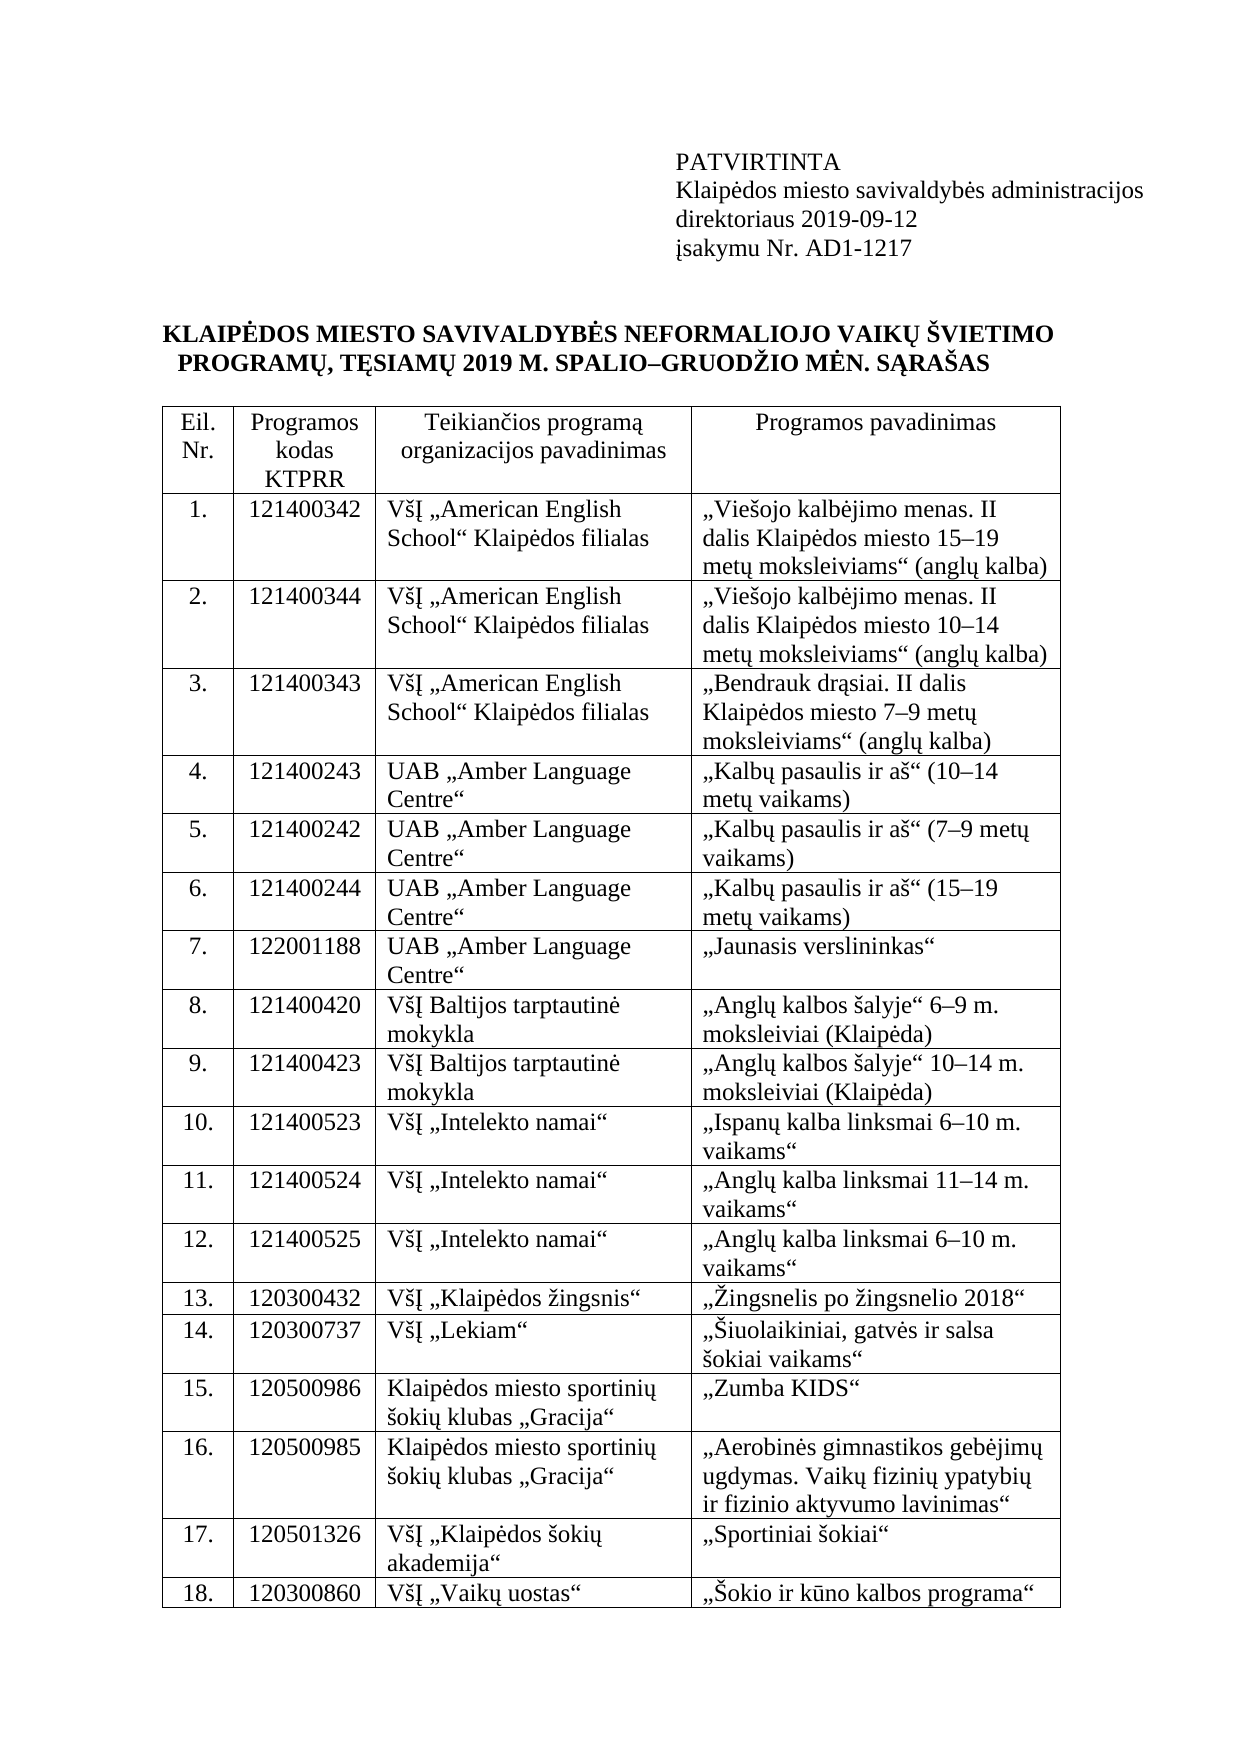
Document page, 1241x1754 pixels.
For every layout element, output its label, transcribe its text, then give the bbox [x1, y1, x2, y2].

table_cell 17. [163, 1519, 233, 1577]
table_cell 13. [163, 1283, 233, 1314]
table_cell Klaipėdos miesto sportinių šokių klubas „Gracija“ [376, 1432, 691, 1518]
table_cell „Žingsnelis po žingsnelio 2018“ [692, 1283, 1060, 1314]
table_cell 7. [163, 931, 233, 989]
table_cell 120300860 [234, 1578, 375, 1607]
table_cell direktoriaus 2019-09-12 [664, 204, 1166, 233]
table_cell 18. [163, 1578, 233, 1607]
table_cell 12. [163, 1224, 233, 1282]
table_cell Klaipėdos miesto sportinių šokių klubas „Gracija“ [376, 1374, 691, 1431]
table_cell VšĮ „Intelekto namai“ [376, 1224, 691, 1282]
text KLAIPĖDOS MIESTO SAVIVALDYBĖS NEFORMALIOJO VAIKŲ ŠVIETIMO PROGRAMŲ, TĘSIAMŲ 2019 M. SPALIO–GRUODŽIO MĖN. SĄRAŠAS [162, 319, 1137, 377]
table_cell 120500985 [234, 1432, 375, 1518]
table_cell „Jaunasis verslininkas“ [692, 931, 1060, 989]
table_cell VšĮ „Vaikų uostas“ [376, 1578, 691, 1607]
table_cell 120500986 [234, 1374, 375, 1431]
table_cell 120501326 [234, 1519, 375, 1577]
table_cell „Kalbų pasaulis ir aš“ (15–19 metų vaikams) [692, 873, 1060, 930]
table_cell 121400344 [234, 581, 375, 667]
table_cell VšĮ „American English School“ Klaipėdos filialas [376, 581, 691, 667]
table_cell 121400423 [234, 1049, 375, 1106]
table_cell 121400244 [234, 873, 375, 930]
table_header Teikiančios programą organizacijos pavadinimas [376, 407, 691, 493]
table_cell VšĮ „Klaipėdos šokių akademija“ [376, 1519, 691, 1577]
table_cell Klaipėdos miesto savivaldybės administracijos [664, 176, 1166, 204]
table_cell VšĮ „Intelekto namai“ [376, 1166, 691, 1223]
table_cell 121400343 [234, 669, 375, 755]
table_cell 120300737 [234, 1315, 375, 1372]
table_cell 16. [163, 1432, 233, 1518]
table_cell VšĮ „Intelekto namai“ [376, 1107, 691, 1164]
table_cell 9. [163, 1049, 233, 1106]
table_cell VšĮ „American English School“ Klaipėdos filialas [376, 494, 691, 580]
table_cell 1. [163, 494, 233, 580]
table_cell „Šiuolaikiniai, gatvės ir salsa šokiai vaikams“ [692, 1315, 1060, 1372]
table_cell „Kalbų pasaulis ir aš“ (10–14 metų vaikams) [692, 756, 1060, 813]
table_cell „Anglų kalba linksmai 11–14 m. vaikams“ [692, 1166, 1060, 1223]
table_cell VšĮ Baltijos tarptautinė mokykla [376, 990, 691, 1047]
table_cell 121400525 [234, 1224, 375, 1282]
table_cell įsakymu Nr. AD1-1217 [664, 233, 1166, 262]
table_cell 121400523 [234, 1107, 375, 1164]
table_cell 14. [163, 1315, 233, 1372]
table_header PATVIRTINTA [664, 147, 1166, 176]
table_cell VšĮ Baltijos tarptautinė mokykla [376, 1049, 691, 1106]
table_cell 4. [163, 756, 233, 813]
table_cell VšĮ „Klaipėdos žingsnis“ [376, 1283, 691, 1314]
table_cell VšĮ „Lekiam“ [376, 1315, 691, 1372]
table_cell VšĮ „American English School“ Klaipėdos filialas [376, 669, 691, 755]
table_cell 121400342 [234, 494, 375, 580]
table_cell „Šokio ir kūno kalbos programa“ [692, 1578, 1060, 1607]
table_cell 120300432 [234, 1283, 375, 1314]
table_cell „Anglų kalbos šalyje“ 6–9 m. moksleiviai (Klaipėda) [692, 990, 1060, 1047]
table_cell „Bendrauk drąsiai. II dalis Klaipėdos miesto 7–9 metų moksleiviams“ (anglų kalba) [692, 669, 1060, 755]
table_cell 121400420 [234, 990, 375, 1047]
table_cell 6. [163, 873, 233, 930]
table_header Programos kodas KTPRR [234, 407, 375, 493]
table_cell UAB „Amber Language Centre“ [376, 814, 691, 872]
table_cell 11. [163, 1166, 233, 1223]
table_cell „Viešojo kalbėjimo menas. II dalis Klaipėdos miesto 10–14 metų moksleiviams“ (anglų kalba) [692, 581, 1060, 667]
table_cell „Anglų kalbos šalyje“ 10–14 m. moksleiviai (Klaipėda) [692, 1049, 1060, 1106]
table_cell 8. [163, 990, 233, 1047]
table_cell „Sportiniai šokiai“ [692, 1519, 1060, 1577]
table_cell 122001188 [234, 931, 375, 989]
table_cell UAB „Amber Language Centre“ [376, 756, 691, 813]
table_cell 121400243 [234, 756, 375, 813]
table_cell 5. [163, 814, 233, 872]
table_cell 10. [163, 1107, 233, 1164]
table_cell 121400242 [234, 814, 375, 872]
table_cell 121400524 [234, 1166, 375, 1223]
table_header Eil. Nr. [163, 407, 233, 493]
table_cell UAB „Amber Language Centre“ [376, 873, 691, 930]
table_cell „Anglų kalba linksmai 6–10 m. vaikams“ [692, 1224, 1060, 1282]
table_cell 15. [163, 1374, 233, 1431]
table_cell „Zumba KIDS“ [692, 1374, 1060, 1431]
table_cell UAB „Amber Language Centre“ [376, 931, 691, 989]
table_cell 2. [163, 581, 233, 667]
table_cell „Kalbų pasaulis ir aš“ (7–9 metų vaikams) [692, 814, 1060, 872]
table_cell „Viešojo kalbėjimo menas. II dalis Klaipėdos miesto 15–19 metų moksleiviams“ (anglų kalba) [692, 494, 1060, 580]
table_cell „Aerobinės gimnastikos gebėjimų ugdymas. Vaikų fizinių ypatybių ir fizinio aktyvumo lavinimas“ [692, 1432, 1060, 1518]
table_cell „Ispanų kalba linksmai 6–10 m. vaikams“ [692, 1107, 1060, 1164]
table_header Programos pavadinimas [692, 407, 1060, 493]
table_cell 3. [163, 669, 233, 755]
